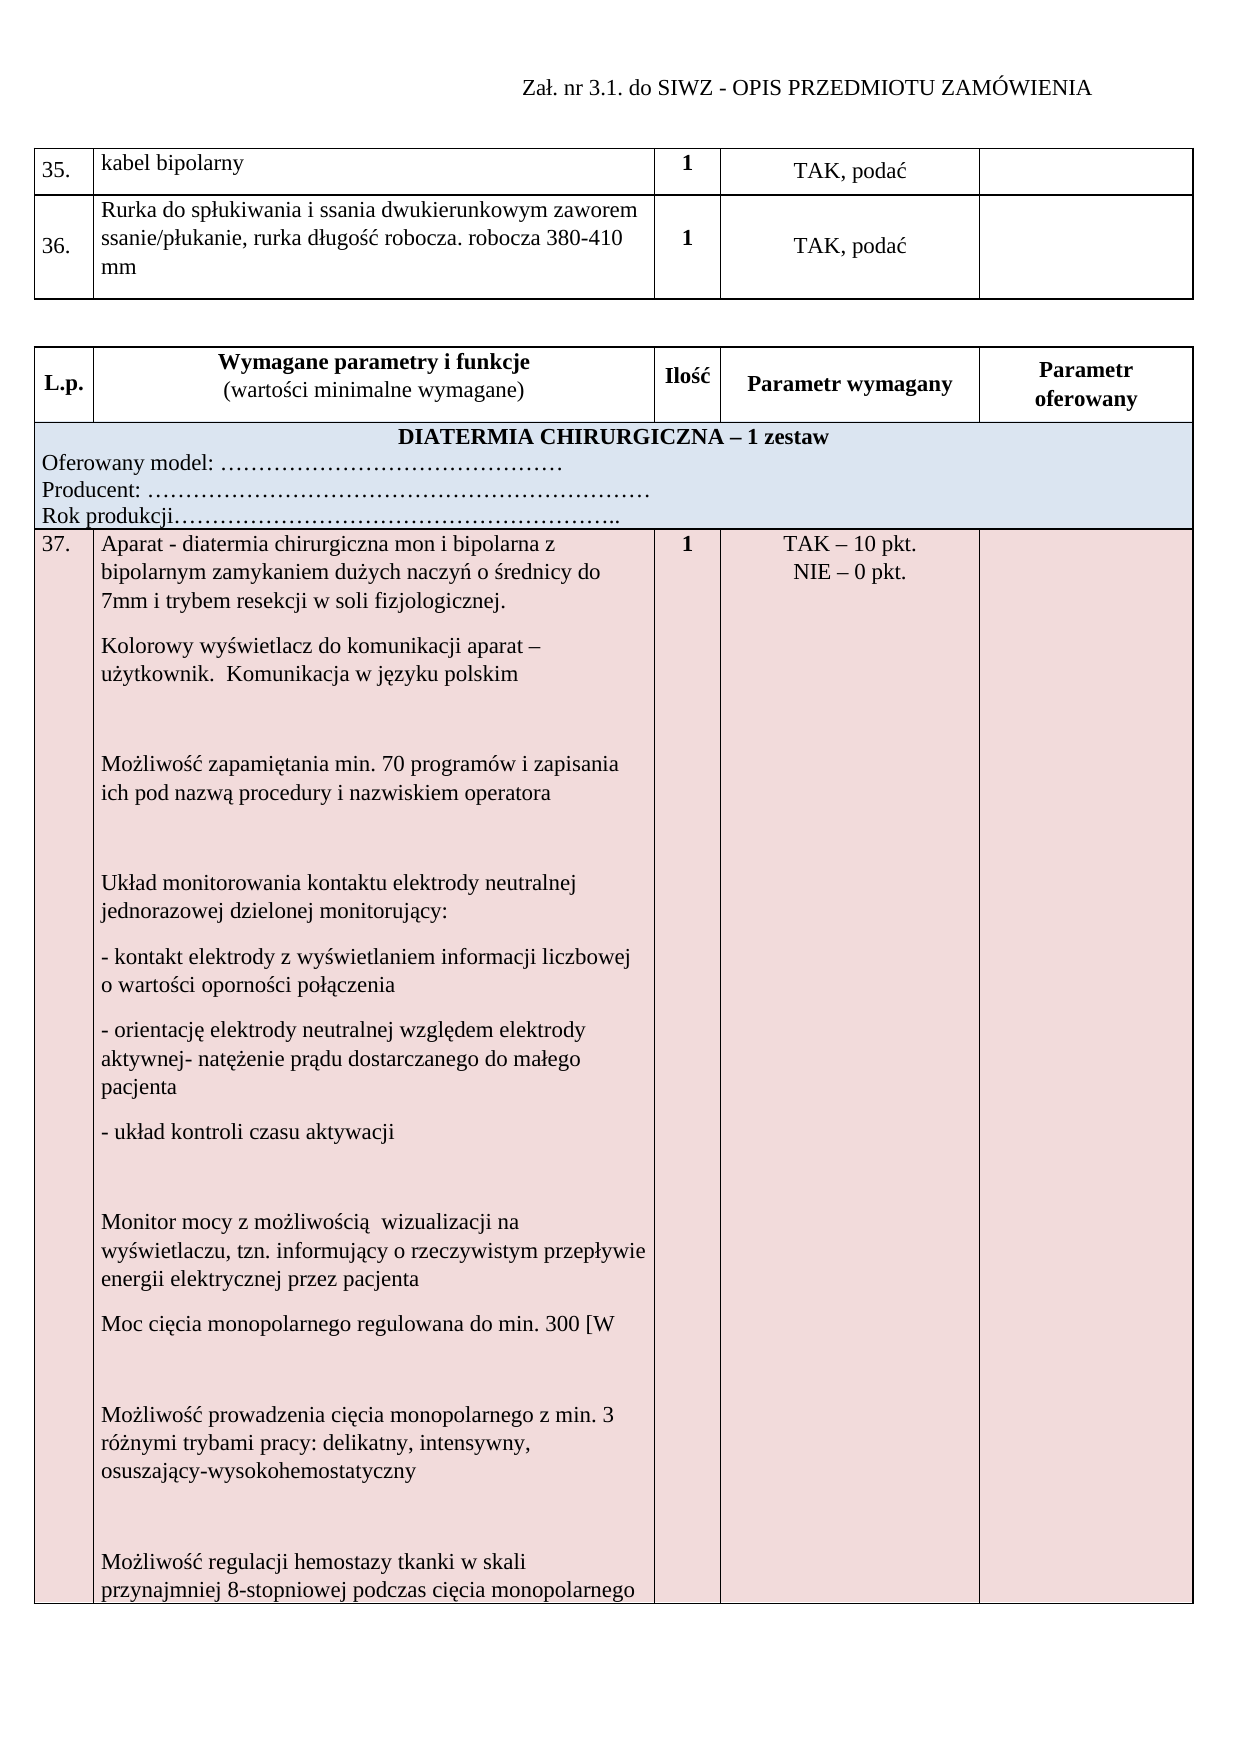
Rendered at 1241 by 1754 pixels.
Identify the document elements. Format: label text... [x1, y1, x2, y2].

table_cell Rurka do spłukiwania i ssania dwukierunkowym zaworem ssanie/płukanie, rurka długość robocza. robocza 380-410 mm [94, 196, 654, 298]
table_cell 1 [655, 530, 720, 1602]
table_cell [35, 149, 93, 194]
table_header Ilość [655, 348, 720, 421]
table_cell kabel bipolarny [94, 149, 654, 194]
table_cell TAK, podać [721, 149, 979, 194]
table_cell [980, 196, 1192, 298]
table_cell [35, 196, 93, 298]
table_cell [721, 530, 979, 1602]
table_cell 1 [655, 149, 720, 194]
table_header L.p. [35, 348, 93, 421]
table_cell 1 [655, 196, 720, 298]
table_cell TAK, podać [721, 196, 979, 298]
table_cell DIATERMIA CHIRURGICZNA – 1 zestaw Oferowany model: ……………………………………… Producent: ………………………………………………………… Rok produkcji………………………………………………….. [35, 423, 1192, 528]
table_cell [980, 530, 1192, 1602]
table_header Wymagane parametry i funkcje (wartości minimalne wymagane) [94, 348, 654, 421]
table_header Parametr oferowany [980, 348, 1192, 421]
table_cell [980, 149, 1192, 194]
table_cell [35, 530, 93, 1602]
table_header Parametr wymagany [721, 348, 979, 421]
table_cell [94, 530, 654, 1602]
